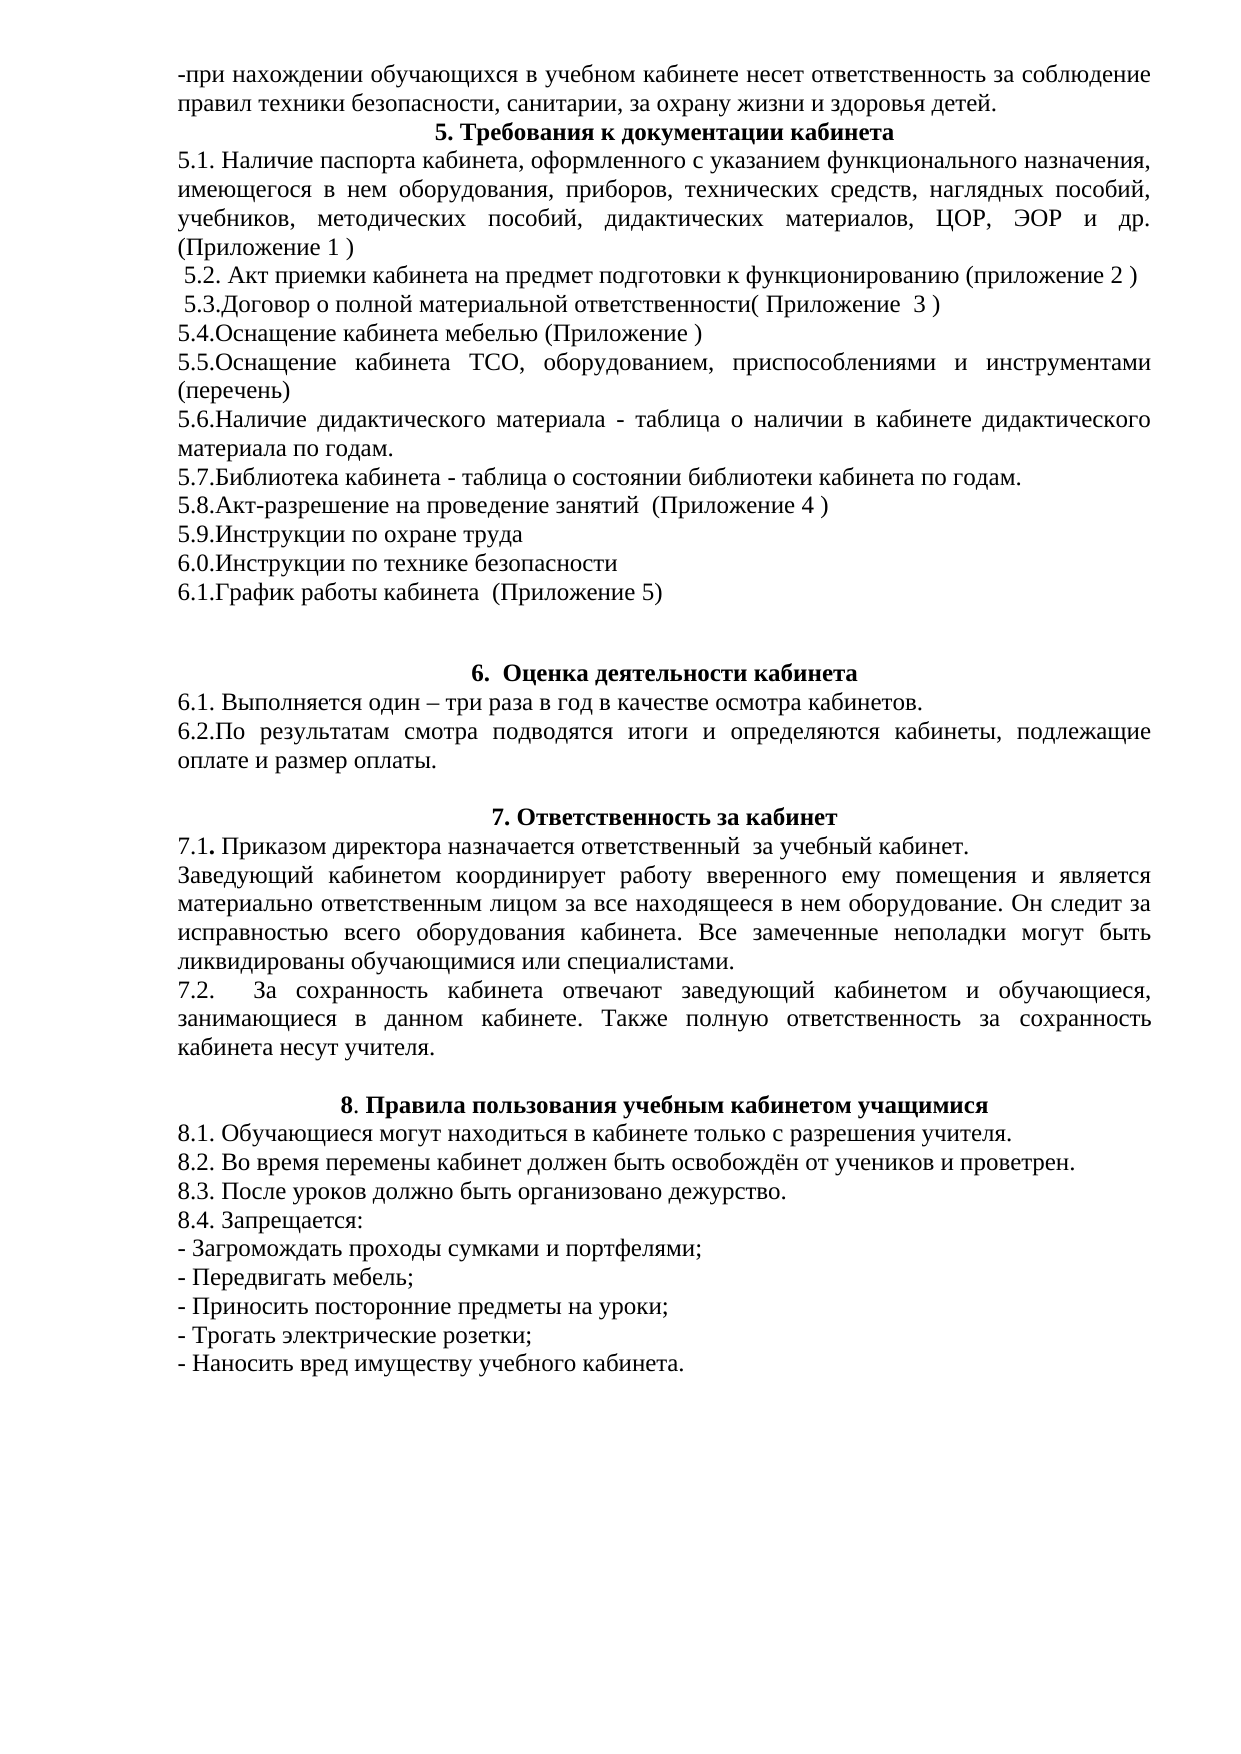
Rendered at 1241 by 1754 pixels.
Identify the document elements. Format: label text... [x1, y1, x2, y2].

text 6.1.График работы кабинета (Приложение 5) [177, 577, 1152, 605]
text 5. Требования к документации кабинета [177, 117, 1152, 145]
text 7.2. За сохранность кабинета отвечают заведующий кабинетом и обучающиеся, занимающиеся в данном кабинете. Также полную ответственность за сохранность кабинета несут учителя. [177, 975, 1152, 1061]
text 7. Ответственность за кабинет [177, 802, 1152, 831]
text Заведующий кабинетом координирует работу вверенного ему помещения и является материально ответственным лицом за все находящееся в нем оборудование. Он следит за исправностью всего оборудования кабинета. Все замеченные неполадки могут быть ликвидированы обучающимися или специалистами. [177, 860, 1152, 975]
text 8.1. Обучающиеся могут находиться в кабинете только с разрешения учителя. [177, 1118, 1152, 1147]
text - Трогать электрические розетки; [177, 1320, 1152, 1348]
text 5.7.Библиотека кабинета - таблица о состоянии библиотеки кабинета по годам. [177, 462, 1152, 490]
text - Передвигать мебель; [177, 1262, 1152, 1291]
text 5.3.Договор о полной материальной ответственности( Приложение 3 ) [177, 289, 1152, 318]
text 5.1. Наличие паспорта кабинета, оформленного с указанием функционального назначения, имеющегося в нем оборудования, приборов, технических средств, наглядных пособий, учебников, методических пособий, дидактических материалов, ЦОР, ЭОР и др. (Приложение 1 ) [177, 145, 1152, 260]
text 6.0.Инструкции по технике безопасности [177, 548, 1152, 577]
text 8. Правила пользования учебным кабинетом учащимися [177, 1090, 1152, 1118]
text 6. Оценка деятельности кабинета [177, 658, 1152, 687]
text - Загромождать проходы сумками и портфелями; [177, 1233, 1152, 1262]
text 5.2. Акт приемки кабинета на предмет подготовки к функционированию (приложение 2 ) [177, 260, 1152, 289]
text 7.1. Приказом директора назначается ответственный за учебный кабинет. [177, 831, 1152, 860]
text 5.4.Оснащение кабинета мебелью (Приложение ) [177, 318, 1152, 347]
text 5.8.Акт-разрешение на проведение занятий (Приложение 4 ) [177, 490, 1152, 519]
text -при нахождении обучающихся в учебном кабинете несет ответственность за соблюдение правил техники безопасности, санитарии, за охрану жизни и здоровья детей. [177, 59, 1152, 117]
text - Наносить вред имуществу учебного кабинета. [177, 1348, 1152, 1377]
text 5.9.Инструкции по охране труда [177, 519, 1152, 548]
text 8.4. Запрещается: [177, 1205, 1152, 1233]
text 8.3. После уроков должно быть организовано дежурство. [177, 1176, 1152, 1205]
text 6.2.По результатам смотра подводятся итоги и определяются кабинеты, подлежащие оплате и размер оплаты. [177, 716, 1152, 773]
text 6.1. Выполняется один – три раза в год в качестве осмотра кабинетов. [177, 687, 1152, 716]
text - Приносить посторонние предметы на уроки; [177, 1291, 1152, 1320]
text 5.5.Оснащение кабинета ТСО, оборудованием, приспособлениями и инструментами (перечень) [177, 347, 1152, 404]
text 5.6.Наличие дидактического материала - таблица о наличии в кабинете дидактического материала по годам. [177, 404, 1152, 462]
text 8.2. Во время перемены кабинет должен быть освобождён от учеников и проветрен. [177, 1147, 1152, 1176]
